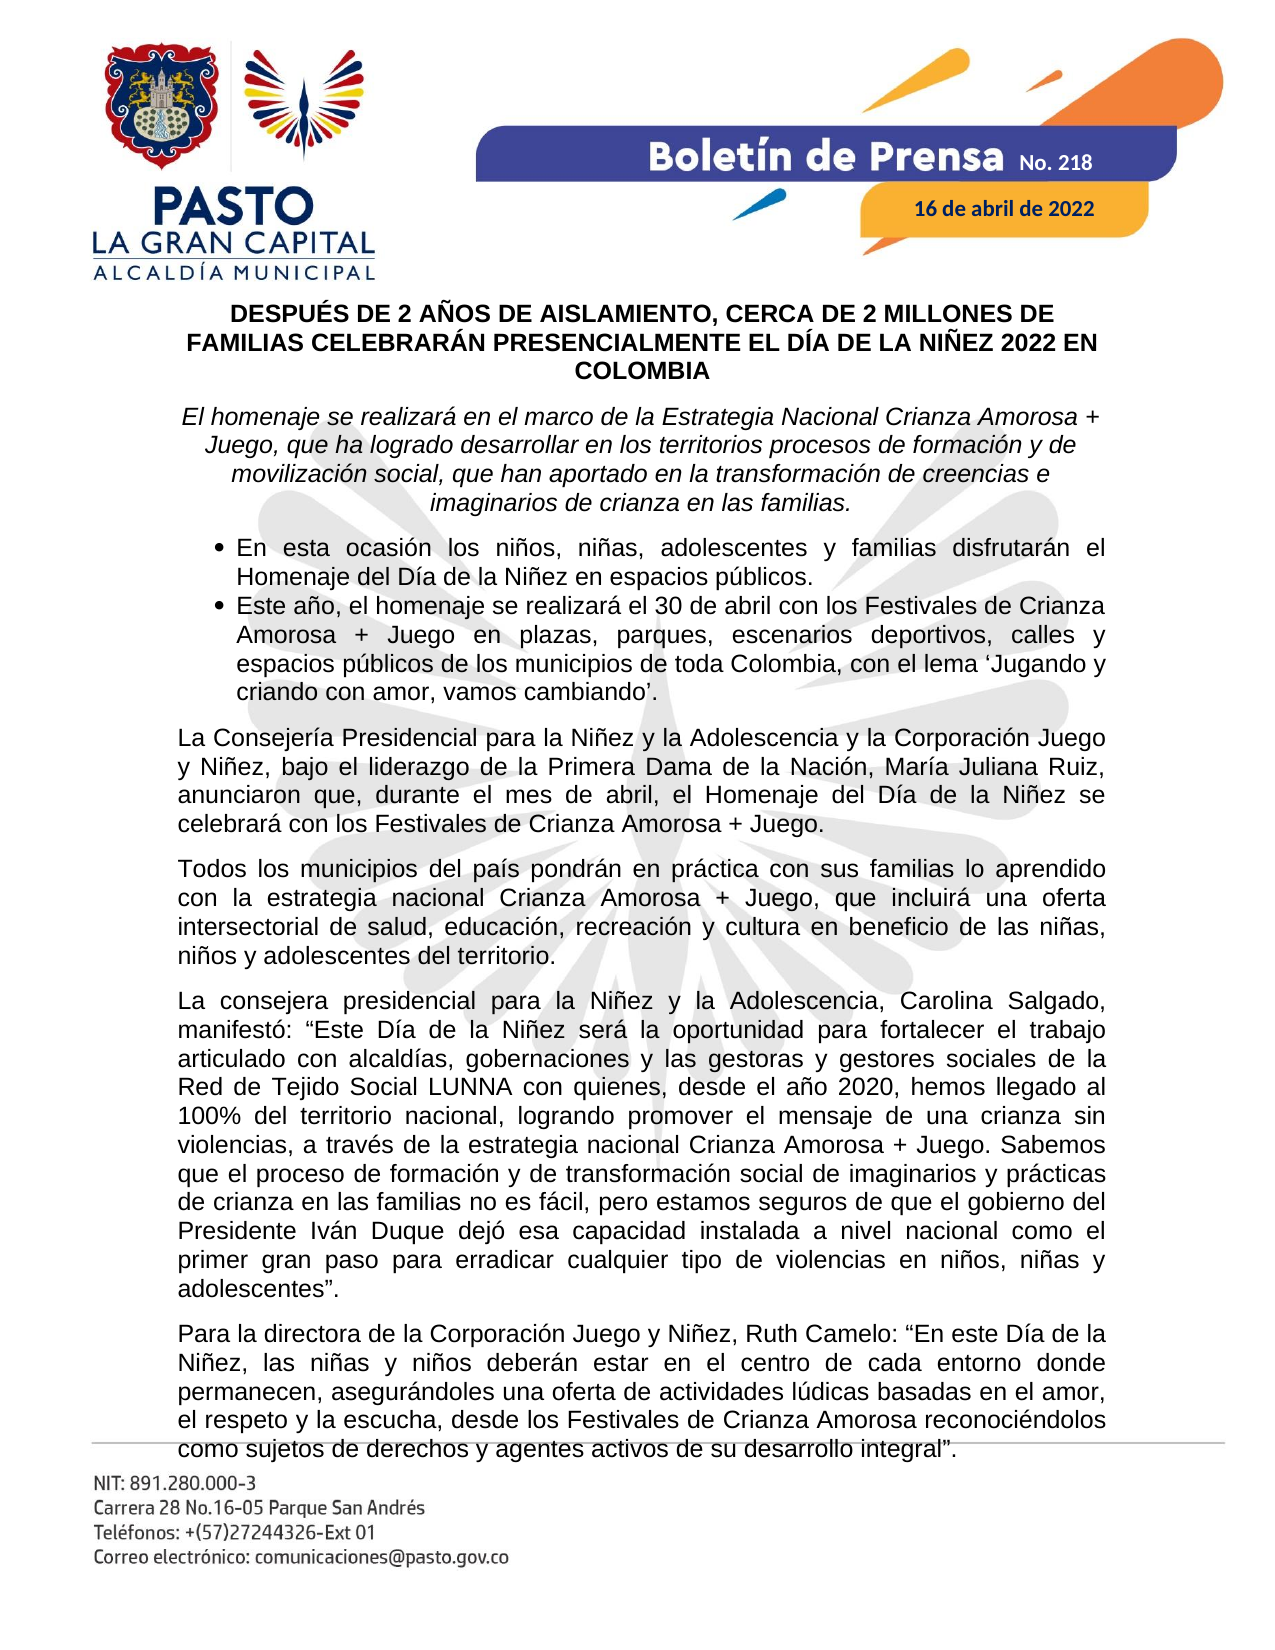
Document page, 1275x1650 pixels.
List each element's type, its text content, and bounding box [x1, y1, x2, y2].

list Este año, el homenaje se realizará el 30 de abril con los Festivales de Crianza Amorosa + Juego en plazas, parques, escenarios deportivos, calles y espacios públicos de los municipios de toda Colombia, con el lema ‘Jugando y criando con amor, vamos cambiando’. [215, 591, 1107, 706]
picture [2, 0, 1275, 1650]
text Para la directora de la Corporación Juego y Niñez, Ruth Camelo: “En este Día de la Niñez, las niñas y niños deberán estar en el centro de cada entorno donde permanecen, asegurándoles una oferta de actividades lúdicas basadas en el amor, el respeto y la escucha, desde los Festivales de Crianza Amorosa reconociéndolos como sujetos de derechos y agentes activos de su desarrollo integral”. [177, 1319, 1107, 1463]
text DESPUÉS DE 2 AÑOS DE AISLAMIENTO, CERCA DE 2 MILLONES DE FAMILIAS CELEBRARÁN PRESENCIALMENTE EL DÍA DE LA NIÑEZ 2022 EN COLOMBIA [177, 299, 1107, 385]
text Todos los municipios del país pondrán en práctica con sus familias lo aprendido con la estrategia nacional Crianza Amorosa + Juego, que incluirá una oferta intersectorial de salud, educación, recreación y cultura en beneficio de las niñas, niños y adolescentes del territorio. [177, 854, 1107, 969]
text 16 de abril de 2022 [871, 194, 1137, 222]
list En esta ocasión los niños, niñas, adolescentes y familias disfrutarán el Homenaje del Día de la Niñez en espacios públicos. [215, 533, 1107, 591]
text El homenaje se realizará en el marco de la Estrategia Nacional Crianza Amorosa + Juego, que ha logrado desarrollar en los territorios procesos de formación y de movilización social, que han aportado en la transformación de creencias e imaginarios de crianza en las familias. [177, 402, 1107, 517]
text No. 218 [915, 148, 1107, 176]
text La consejera presidencial para la Niñez y la Adolescencia, Carolina Salgado, manifestó: “Este Día de la Niñez será la oportunidad para fortalecer el trabajo articulado con alcaldías, gobernaciones y las gestoras y gestores sociales de la Red de Tejido Social LUNNA con quienes, desde el año 2020, hemos llegado al 100% del territorio nacional, logrando promover el mensaje de una crianza sin violencias, a través de la estrategia nacional Crianza Amorosa + Juego. Sabemos que el proceso de formación y de transformación social de imaginarios y prácticas de crianza en las familias no es fácil, pero estamos seguros de que el gobierno del Presidente Iván Duque dejó esa capacidad instalada a nivel nacional como el primer gran paso para erradicar cualquier tipo de violencias en niños, niñas y adolescentes”. [177, 986, 1107, 1302]
text La Consejería Presidencial para la Niñez y la Adolescencia y la Corporación Juego y Niñez, bajo el liderazgo de la Primera Dama de la Nación, María Juliana Ruiz, anunciaron que, durante el mes de abril, el Homenaje del Día de la Niñez se celebrará con los Festivales de Crianza Amorosa + Juego. [177, 723, 1107, 838]
